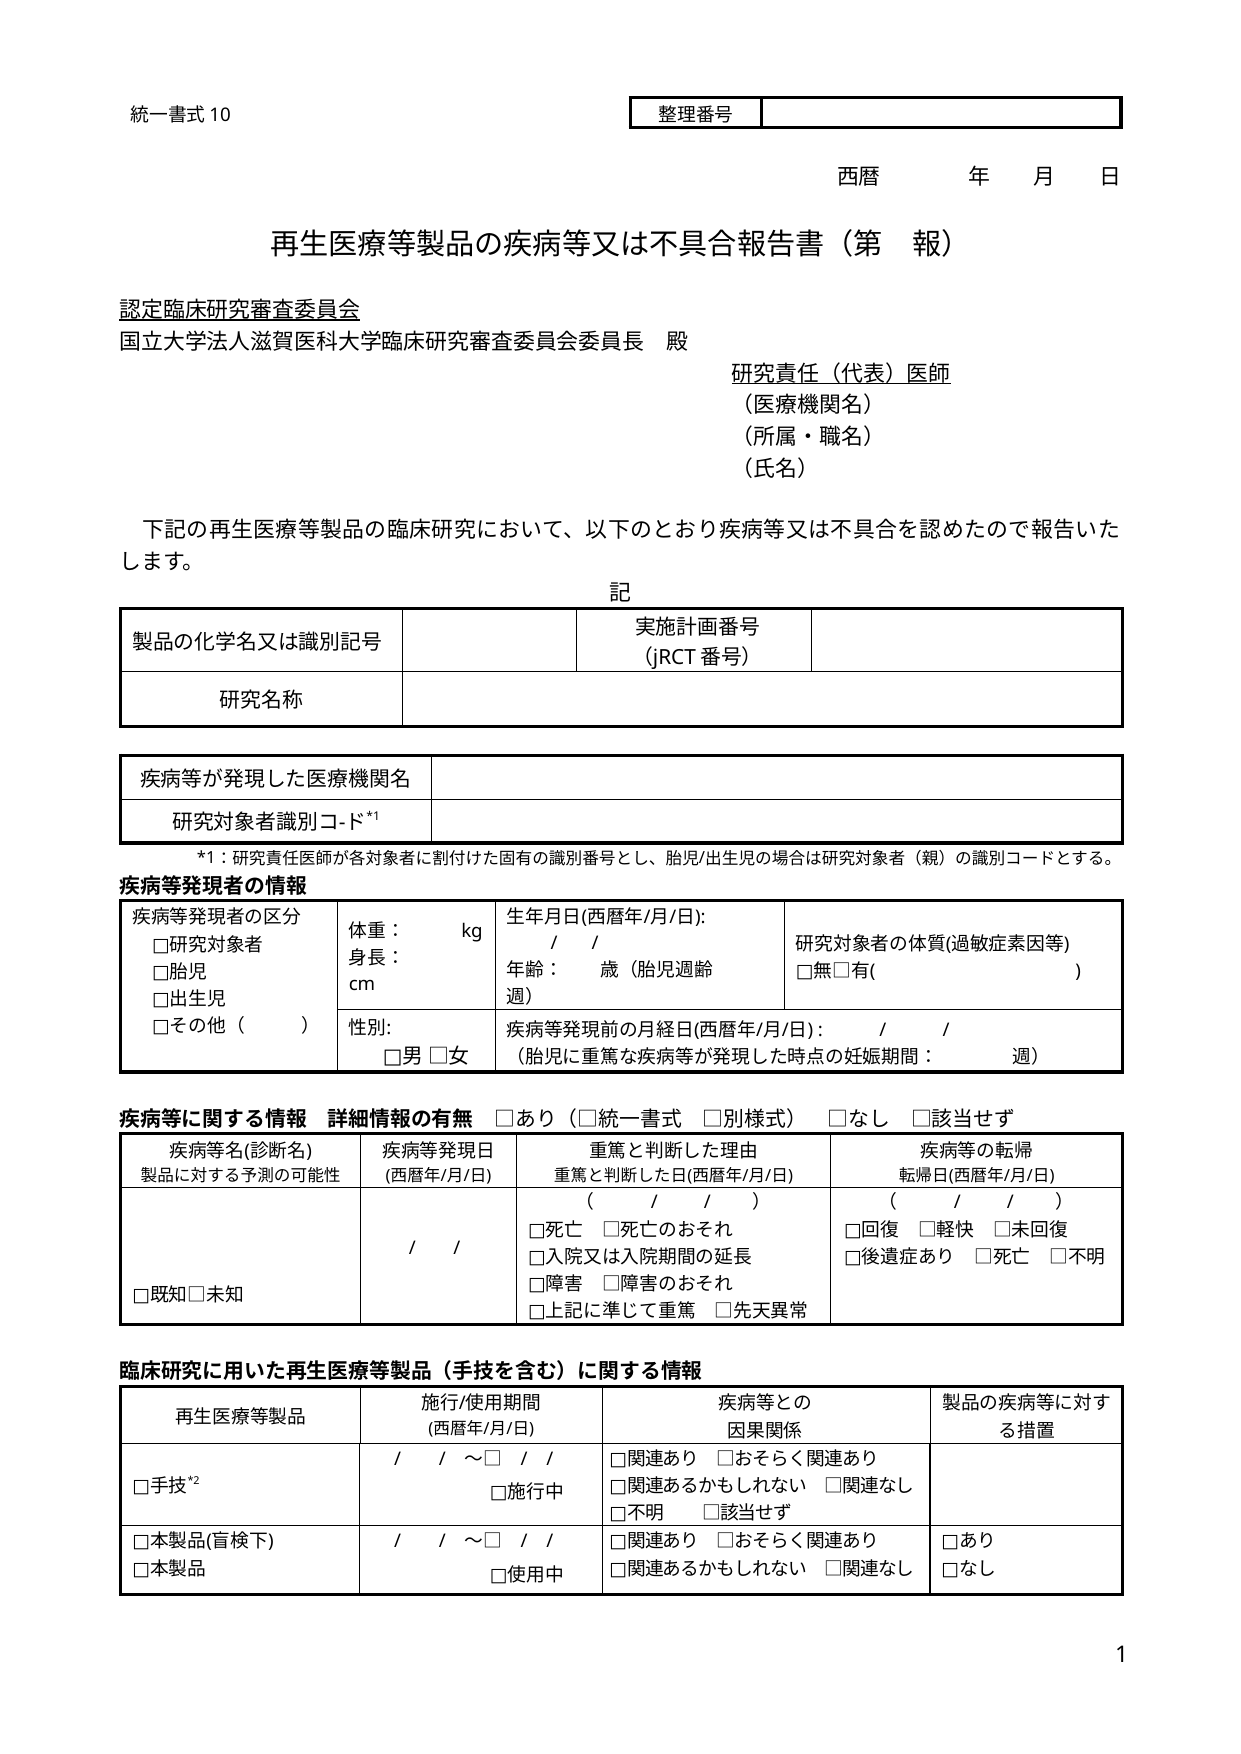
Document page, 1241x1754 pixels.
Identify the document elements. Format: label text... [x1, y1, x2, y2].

table_cell 疾病等発現前の月経日(西暦年/月/日) : / / （胎児に重篤な疾病等が発現した時点の妊娠期間： 週） [496, 1010, 1121, 1070]
table_cell □手技*2 [122, 1444, 359, 1525]
table_cell （ / / ） □回復 □軽快 □未回復 □後遺症あり □死亡 □不明 [831, 1188, 1121, 1323]
table_header 疾病等との 因果関係 [603, 1388, 930, 1442]
text （所属・職名） [644, 419, 1121, 451]
table_header 重篤と判断した理由 重篤と判断した日(西暦年/月/日) [517, 1135, 830, 1187]
table_cell [403, 672, 1121, 725]
text 下記の再生医療等製品の臨床研究において、以下のとおり疾病等又は不具合を認めたので報告いたします。 [119, 512, 1121, 575]
table_cell / / ～□ / / □使用中 [360, 1526, 602, 1592]
table_header 製品の疾病等に対する措置 [931, 1388, 1121, 1442]
table_header 疾病等名(診断名) 製品に対する予測の可能性 [122, 1135, 360, 1187]
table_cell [122, 1526, 359, 1592]
table_header [403, 610, 576, 671]
table_header 生年月日(西暦年/月/日): / / 年齢： 歳（胎児週齢 週） [496, 902, 784, 1009]
text *1：研究責任医師が各対象者に割付けた固有の識別番号とし、胎児/出生児の場合は研究対象者（親）の識別コードとする。 [119, 845, 1121, 869]
table_cell 研究名称 [122, 672, 402, 725]
text 再生医療等製品の疾病等又は不具合報告書（第 報） [119, 220, 1121, 262]
table_cell □あり □なし □該当せず [931, 1526, 1121, 1592]
text 西暦 年 月 日 [119, 159, 1121, 190]
table_cell / / [361, 1188, 516, 1323]
subtitle 記 [119, 575, 1121, 607]
table_header 体重： kg 身長： cm [338, 902, 495, 1009]
table_header 再生医療等製品 [122, 1388, 360, 1442]
table_header 疾病等が発現した医療機関名 [122, 757, 431, 799]
text 臨床研究に用いた再生医療等製品（手技を含む）に関する情報 [119, 1355, 1121, 1385]
table_header 統一書式10 [119, 96, 629, 126]
table_cell [931, 1444, 1121, 1525]
table_cell □既知□未知 [122, 1219, 360, 1323]
table_header 疾病等発現日 (西暦年/月/日) [361, 1135, 516, 1187]
table_cell 研究対象者識別コ-ド*1 [122, 800, 431, 841]
table_cell （ / / ） □死亡 □死亡のおそれ □入院又は入院期間の延長 □障害 □障害のおそれ □上記に準じて重篤 □先天異常 [517, 1188, 830, 1323]
table_cell [122, 1188, 360, 1218]
table_header 疾病等の転帰 転帰日(西暦年/月/日) [831, 1135, 1121, 1187]
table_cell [603, 1526, 929, 1592]
table_header 研究対象者の体質(過敏症素因等) □無□有( ) [785, 902, 1121, 1009]
table_cell 性別: □男 □女 [338, 1010, 495, 1070]
text 研究責任（代表）医師 [644, 356, 1121, 387]
text 認定臨床研究審査委員会 [119, 292, 1121, 324]
table_cell [432, 800, 1121, 841]
table_header 施行/使用期間 (西暦年/月/日) [361, 1388, 602, 1442]
table_header [432, 757, 1121, 799]
table_header [812, 610, 1121, 671]
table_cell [603, 1444, 929, 1525]
text 疾病等に関する情報 詳細情報の有無 □あり（□統一書式 □別様式） □なし □該当せず [119, 1102, 1050, 1132]
text 疾病等発現者の情報 [119, 869, 1050, 899]
table_header 疾病等発現者の区分 □研究対象者 □胎児 □出生児 □その他（ ） [122, 902, 337, 1070]
text （氏名） [644, 451, 1121, 482]
table_cell / / ～□ / / □施行中 [360, 1444, 602, 1525]
table_header 実施計画番号 （jRCT番号） [577, 610, 811, 671]
text 国立大学法人滋賀医科大学臨床研究審査委員会委員長 殿 [119, 324, 1121, 356]
table_header 製品の化学名又は識別記号 [122, 610, 402, 671]
table_header 整理番号 [632, 99, 760, 126]
text （医療機関名） [644, 387, 1121, 419]
table_header [763, 99, 1119, 126]
